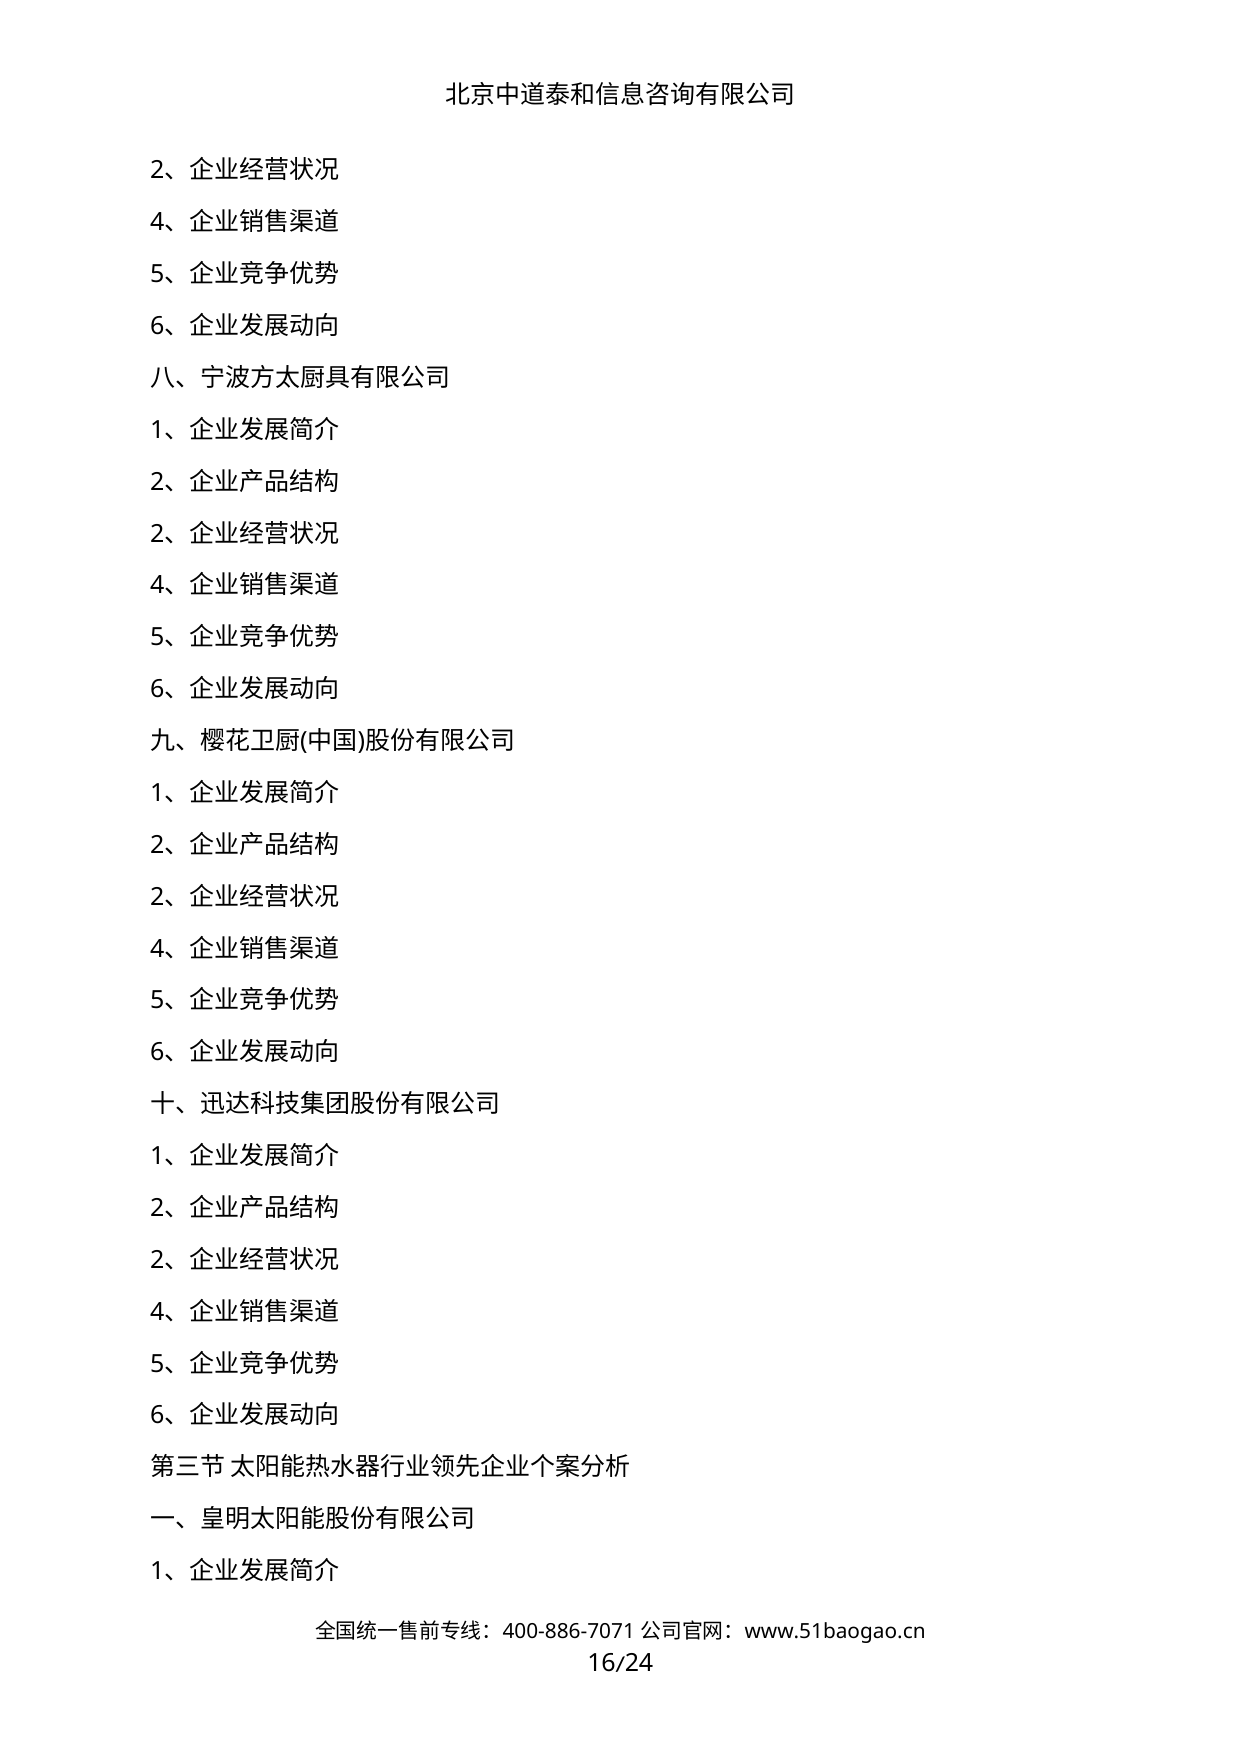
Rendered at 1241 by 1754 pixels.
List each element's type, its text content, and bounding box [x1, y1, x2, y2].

text 2、企业经营状况 [150, 513, 1090, 549]
text 一、皇明太阳能股份有限公司 [150, 1499, 1090, 1535]
text 八、宁波方太厨具有限公司 [150, 357, 1090, 394]
text 十、迅达科技集团股份有限公司 [150, 1084, 1090, 1120]
text 2、企业经营状况 [150, 1239, 1090, 1276]
text 6、企业发展动向 [150, 306, 1090, 342]
text 1、企业发展简介 [150, 1136, 1090, 1172]
text 2、企业经营状况 [150, 876, 1090, 912]
text 5、企业竞争优势 [150, 980, 1090, 1016]
text 1、企业发展简介 [150, 772, 1090, 809]
text 5、企业竞争优势 [150, 1343, 1090, 1379]
text 4、企业销售渠道 [150, 928, 1090, 964]
text 4、企业销售渠道 [150, 565, 1090, 601]
text 2、企业产品结构 [150, 1187, 1090, 1224]
text 2、企业经营状况 [150, 150, 1090, 186]
text 5、企业竞争优势 [150, 254, 1090, 290]
text 2、企业产品结构 [150, 461, 1090, 497]
text 5、企业竞争优势 [150, 617, 1090, 653]
text 1、企业发展简介 [150, 1551, 1090, 1587]
text 4、企业销售渠道 [150, 1291, 1090, 1327]
text 6、企业发展动向 [150, 1032, 1090, 1068]
text 2、企业产品结构 [150, 824, 1090, 861]
text 6、企业发展动向 [150, 1395, 1090, 1431]
text 九、樱花卫厨(中国)股份有限公司 [150, 721, 1090, 757]
text 第三节 太阳能热水器行业领先企业个案分析 [150, 1447, 1090, 1483]
text 4、企业销售渠道 [150, 202, 1090, 238]
text 1、企业发展简介 [150, 409, 1090, 446]
text 6、企业发展动向 [150, 669, 1090, 705]
